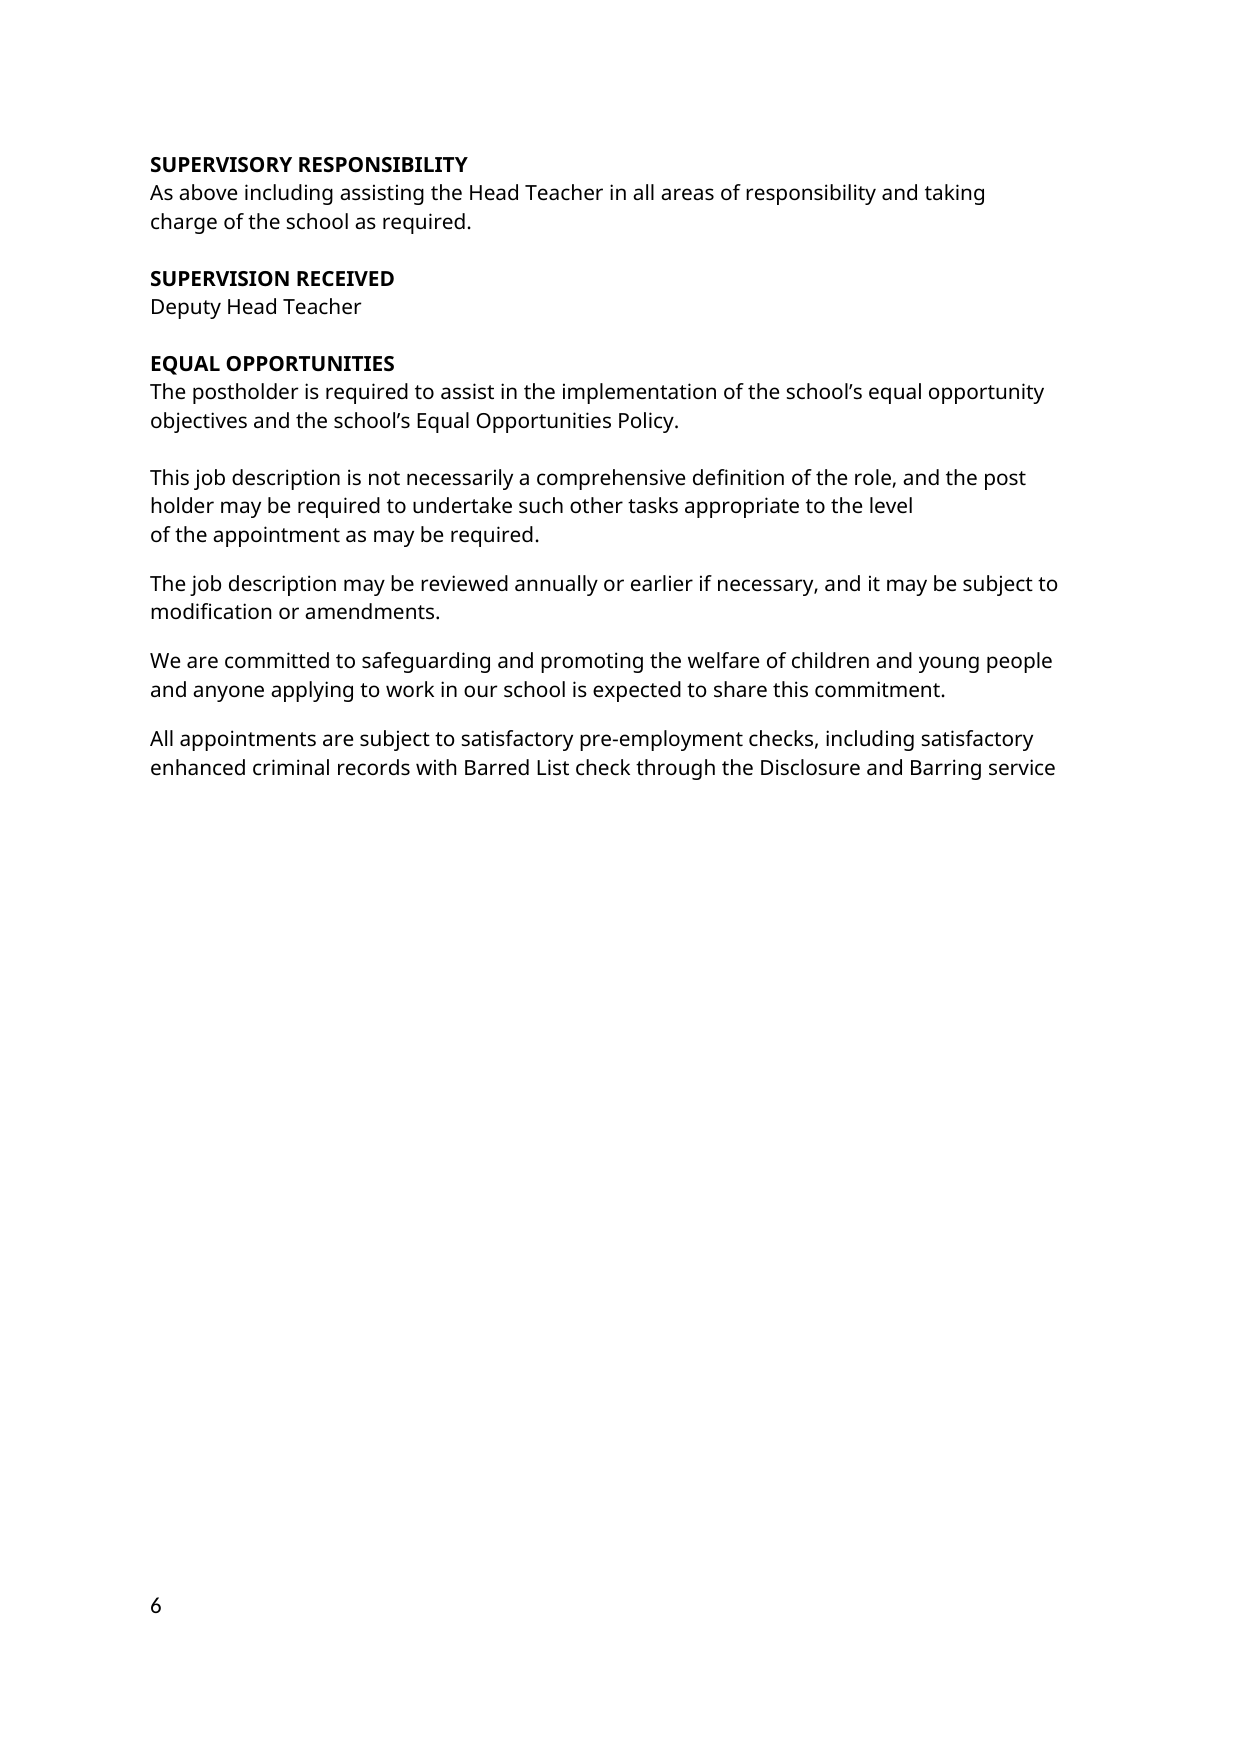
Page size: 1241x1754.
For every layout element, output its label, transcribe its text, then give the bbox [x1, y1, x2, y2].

text of the appointment as may be required. [150, 520, 1090, 548]
text This job description is not necessarily a comprehensive definition of the role, and the post holder may be required to undertake such other tasks appropriate to the level [150, 463, 1090, 520]
text All appointments are subject to satisfactory pre-employment checks, including satisfactory enhanced criminal records with Barred List check through the Disclosure and Barring service [150, 724, 1090, 781]
text As above including assisting the Head Teacher in all areas of responsibility and taking charge of the school as required. [150, 178, 1020, 235]
text We are committed to safeguarding and promoting the welfare of children and young people and anyone applying to work in our school is expected to share this commitment. [150, 647, 1090, 703]
text SUPERVISION RECEIVED [150, 264, 1090, 292]
text SUPERVISORY RESPONSIBILITY [150, 150, 1090, 178]
text The postholder is required to assist in the implementation of the school’s equal opportunity objectives and the school’s Equal Opportunities Policy. [150, 377, 1090, 434]
text EQUAL OPPORTUNITIES [150, 349, 1090, 377]
text The job description may be reviewed annually or earlier if necessary, and it may be subject to modification or amendments. [150, 569, 1090, 626]
text Deputy Head Teacher [150, 292, 1090, 321]
